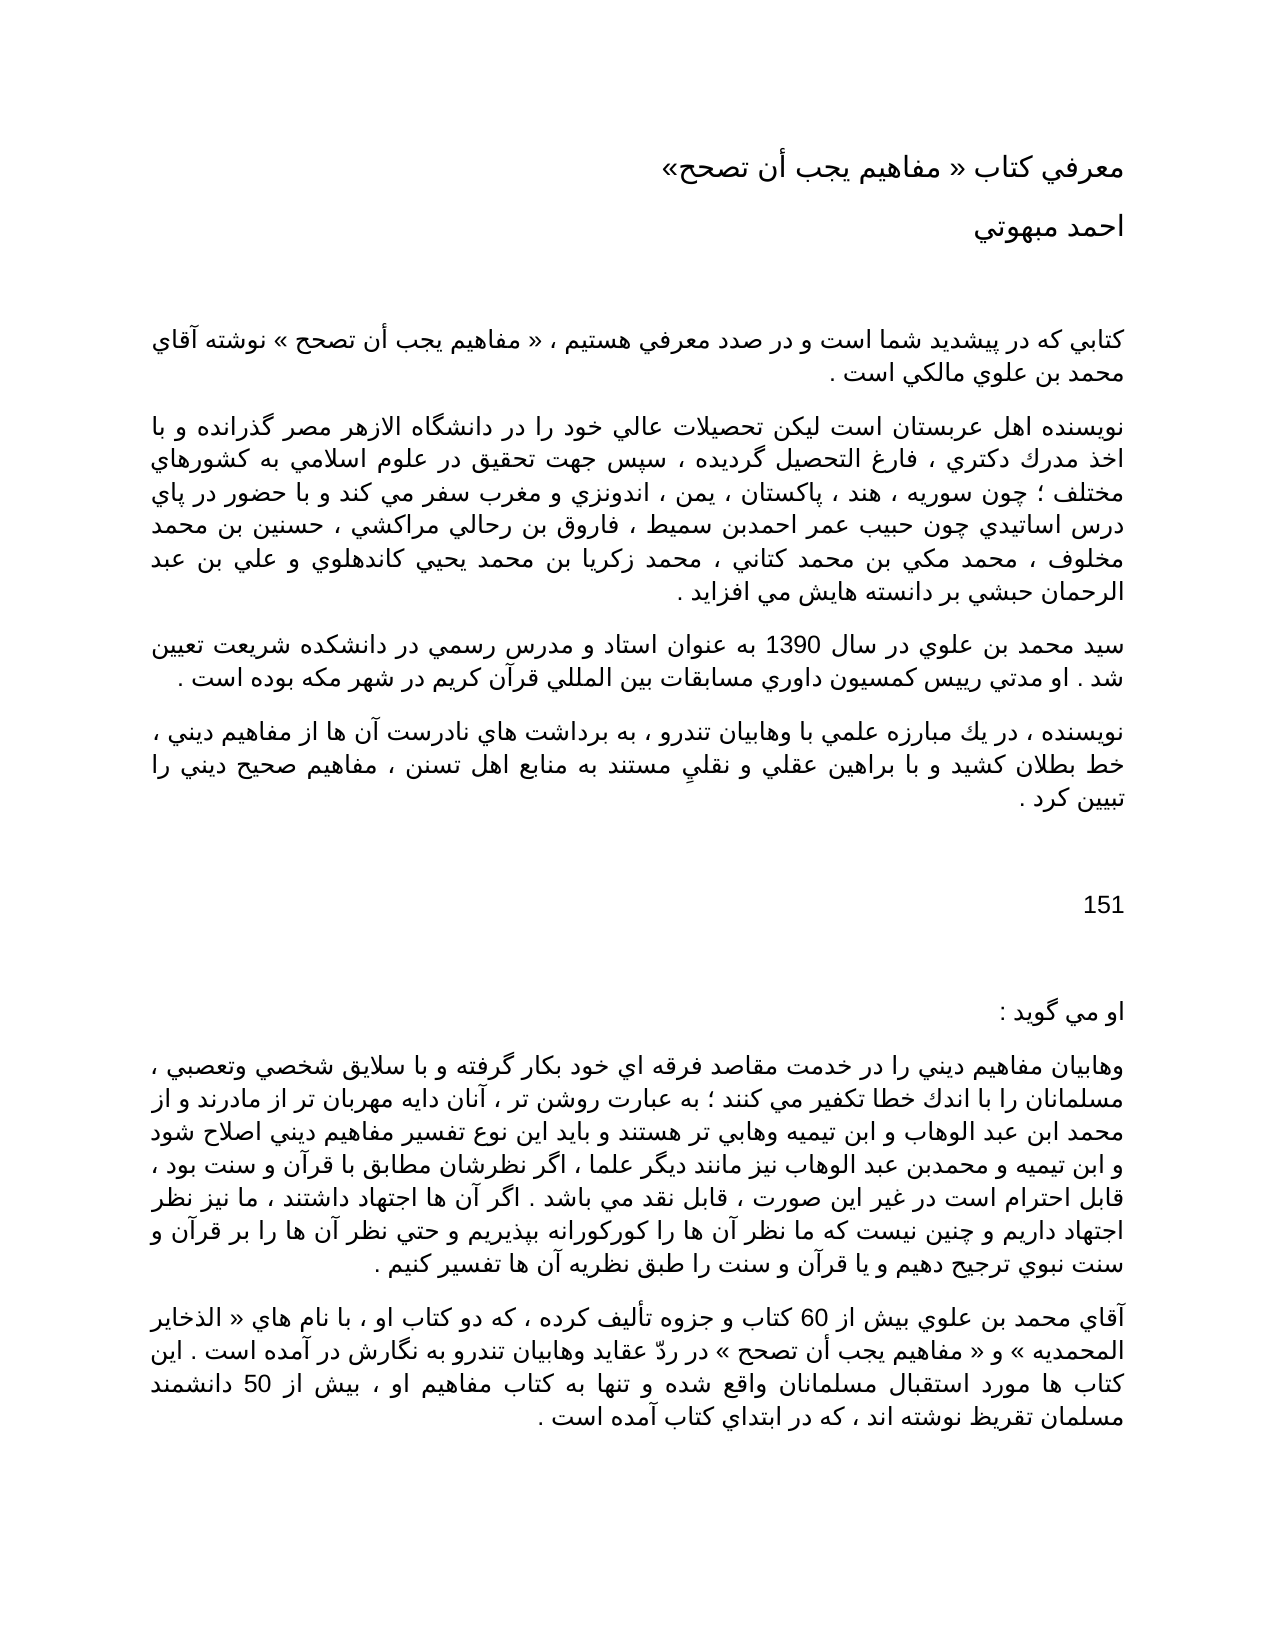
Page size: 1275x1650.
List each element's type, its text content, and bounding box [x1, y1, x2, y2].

text او مي گويد : [150, 997, 1125, 1026]
text وهابيان مفاهيم ديني را در خدمت مقاصد فرقه اي خود بكار گرفته و با سلايق شخصي وتعصبي ، مسلمانان را با اندك خطا تكفير مي كنند ؛ به عبارت روشن تر ، آنان دايه مهربان تر از مادرند و از محمد ابن عبد الوهاب و ابن تيميه وهابي تر هستند و بايد اين نوع تفسير مفاهيم ديني اصلاح شود و ابن تيميه و محمدبن عبد الوهاب نيز مانند ديگر علما ، اگر نظرشان مطابق با قرآن و سنت بود ، قابل احترام است در غير اين صورت ، قابل نقد مي باشد . اگر آن ها اجتهاد داشتند ، ما نيز نظر اجتهاد داريم و چنين نيست كه ما نظر آن ها را كوركورانه بپذيريم و حتي نظر آن ها را بر قرآن و سنت نبوي ترجيح دهيم و يا قرآن و سنت را طبق نظريه آن ها تفسير كنيم . [150, 1051, 1125, 1278]
text نويسنده ، در يك مبارزه علمي با وهابيان تندرو ، به برداشت هاي نادرست آن ها از مفاهيم ديني ، خط بطلان كشيد و با براهين عقلي و نقليِ مستند به منابع اهل تسنن ، مفاهيم صحيح ديني را تبيين كرد . [150, 717, 1125, 812]
text سيد محمد بن علوي در سال 1390 به عنوان استاد و مدرس رسمي در دانشكده شريعت تعيين شد . او مدتي رييس كمسيون داوري مسابقات بين المللي قرآن كريم در شهر مكه بوده است . [150, 630, 1125, 692]
text آقاي محمد بن علوي بيش از 60 كتاب و جزوه تأليف كرده ، كه دو كتاب او ، با نام هاي « الذخاير المحمديه » و « مفاهيم يجب أن تصحح » در ردّ عقايد وهابيان تندرو به نگارش در آمده است . اين كتاب ها مورد استقبال مسلمانان واقع شده و تنها به كتاب مفاهيم او ، بيش از 50 دانشمند مسلمان تقريظ نوشته اند ، كه در ابتداي كتاب آمده است . [150, 1303, 1125, 1431]
text كتابي كه در پيشديد شما است و در صدد معرفي هستيم ، « مفاهيم يجب أن تصحح » نوشته آقاي محمد بن علوي مالكي است . [150, 324, 1125, 386]
text 151 [150, 890, 1125, 919]
text احمد مبهوتي [150, 209, 1125, 243]
text نويسنده اهل عربستان است ليكن تحصيلات عالي خود را در دانشگاه الازهر مصر گذرانده و با اخذ مدرك دكتري ، فارغ التحصيل گرديده ، سپس جهت تحقيق در علوم اسلامي به كشورهاي مختلف ؛ چون سوريه ، هند ، پاكستان ، يمن ، اندونزي و مغرب سفر مي كند و با حضور در پاي درس اساتيدي چون حبيب عمر احمدبن سميط ، فاروق بن رحالي مراكشي ، حسنين بن محمد مخلوف ، محمد مكي بن محمد كتاني ، محمد زكريا بن محمد يحيي كاندهلوي و علي بن عبد الرحمان حبشي بر دانسته هايش مي افزايد . [150, 411, 1125, 605]
text معرفي كتاب « مفاهيم يجب أن تصحح» [150, 150, 1125, 183]
